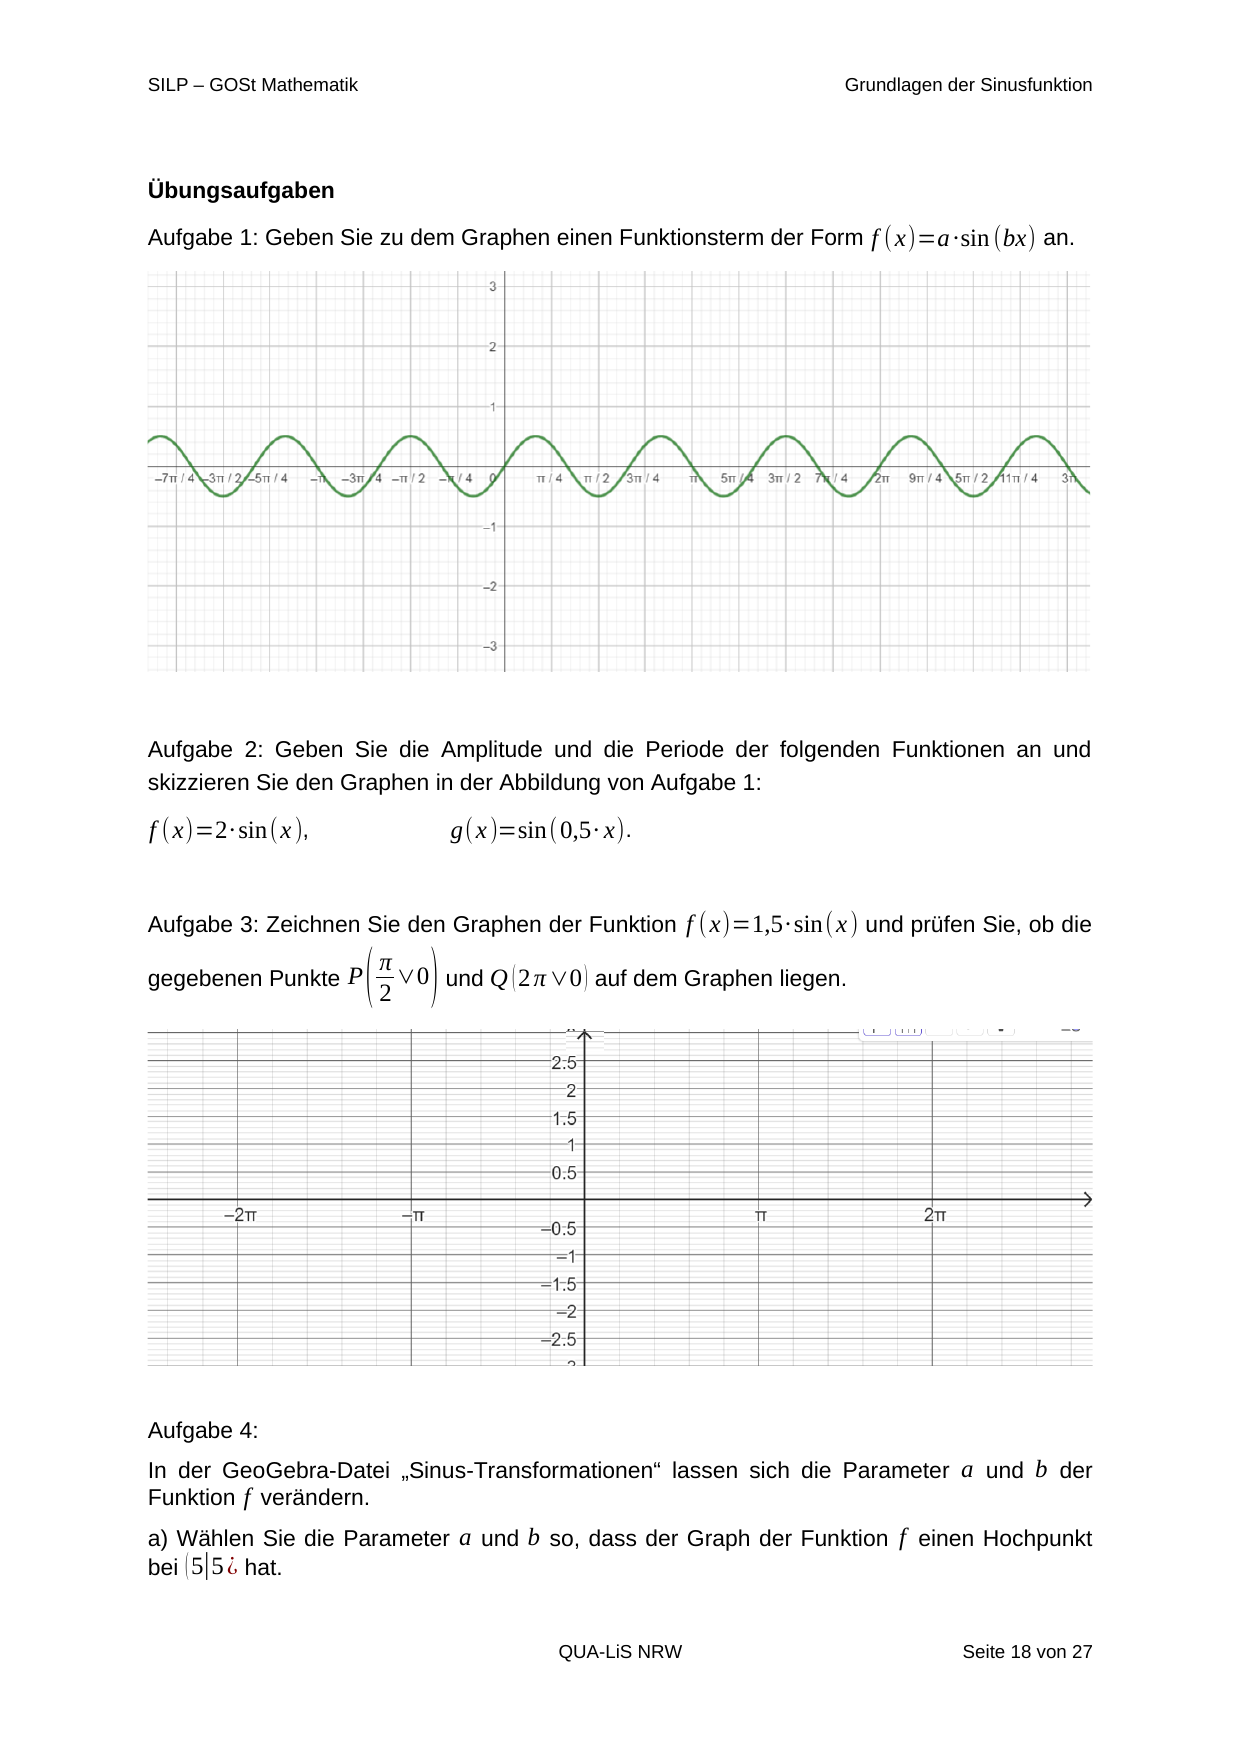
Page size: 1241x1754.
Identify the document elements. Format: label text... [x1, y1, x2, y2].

text Aufgabe 4: [148, 1417, 1092, 1444]
text a) Wählen Sie die Parameter und so, dass der Graph der Funktion einen Hochpunkt bei hat. [148, 1524, 1092, 1582]
text , . [148, 814, 1092, 844]
picture [147, 1029, 1093, 1366]
picture [147, 271, 1091, 672]
text Aufgabe 3: Zeichnen Sie den Graphen der Funktion und prüfen Sie, ob die gegebenen Punkte und auf dem Graphen liegen. [148, 909, 1092, 1011]
text Übungsaufgaben [148, 177, 1092, 203]
text Aufgabe 2: Geben Sie die Amplitude und die Periode der folgenden Funktionen an und skizzieren Sie den Graphen in der Abbildung von Aufgabe 1: [148, 736, 1092, 795]
text Aufgabe 1: Geben Sie zu dem Graphen einen Funktionsterm der Form an. [148, 223, 1092, 253]
text In der GeoGebra-Datei „Sinus-Transformationen“ lassen sich die Parameter und der Funktion verändern. [148, 1456, 1092, 1511]
